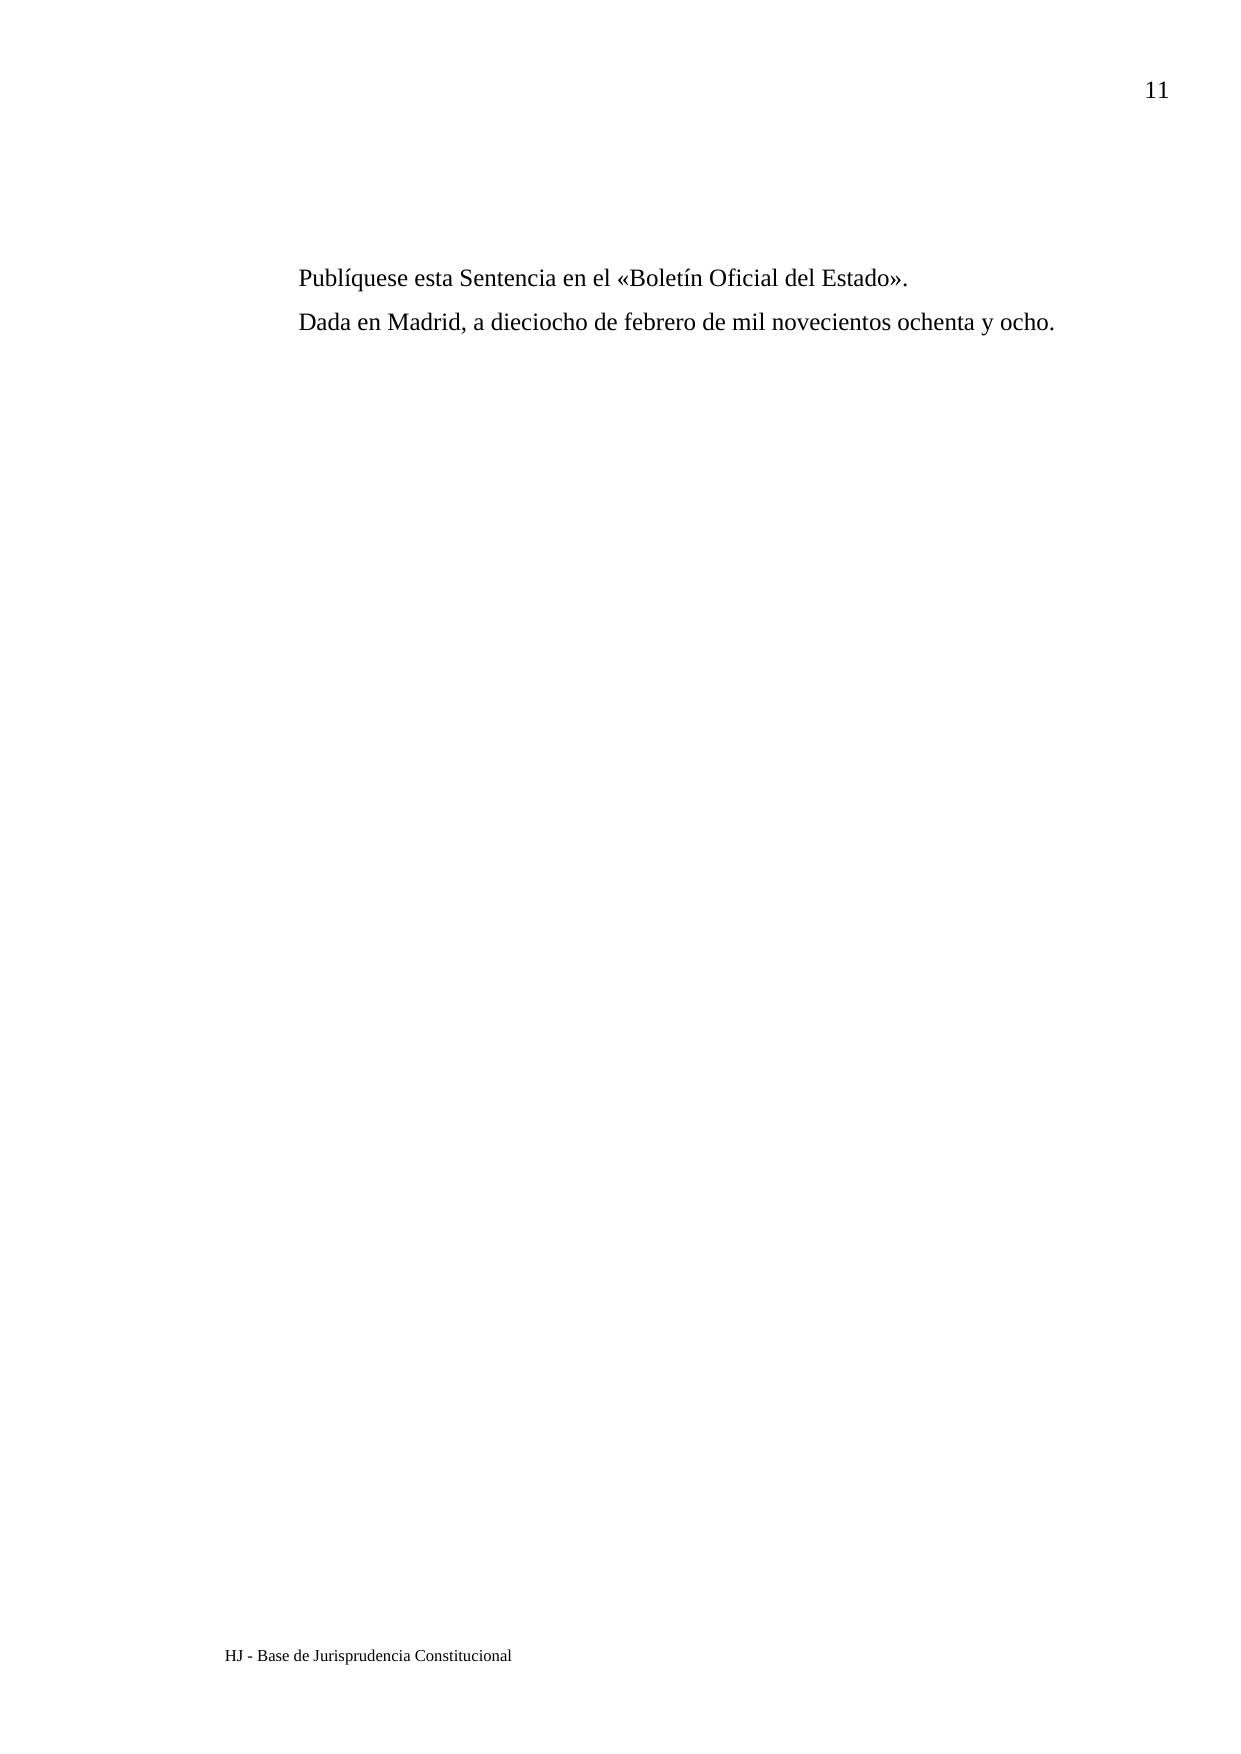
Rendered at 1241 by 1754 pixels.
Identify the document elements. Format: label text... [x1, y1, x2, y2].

text Publíquese esta Sentencia en el «Boletín Oficial del Estado». [224, 263, 1169, 292]
text Dada en Madrid, a dieciocho de febrero de mil novecientos ochenta y ocho. [224, 307, 1169, 335]
